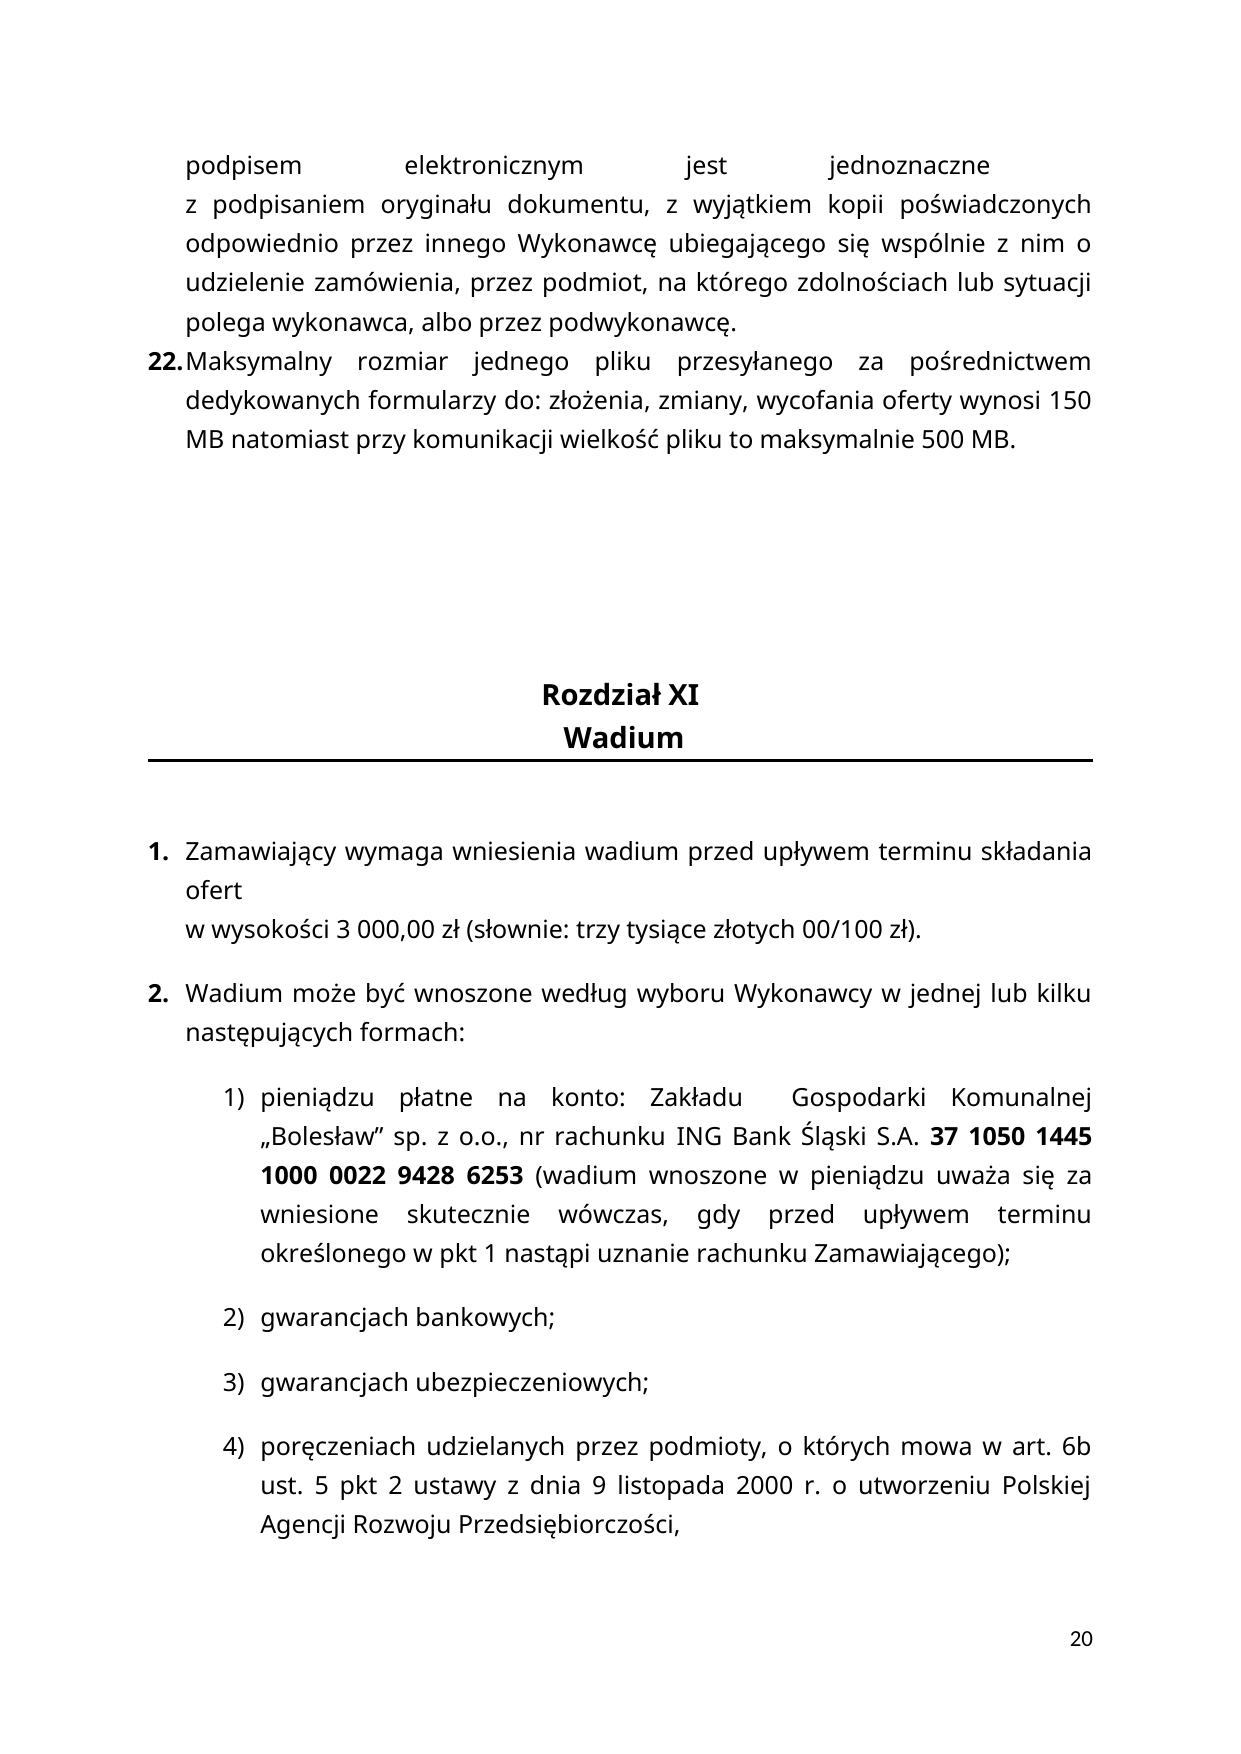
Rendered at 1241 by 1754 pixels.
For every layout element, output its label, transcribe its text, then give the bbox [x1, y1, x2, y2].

list poręczeniach udzielanych przez podmioty, o których mowa w art. 6b ust. 5 pkt 2 ustawy z dnia 9 listopada 2000 r. o utworzeniu Polskiej Agencji Rozwoju Przedsiębiorczości, [223, 1428, 1093, 1541]
text Wadium [148, 717, 1093, 759]
list Wadium może być wnoszone według wyboru Wykonawcy w jednej lub kilku następujących formach: [148, 976, 1093, 1049]
text Rozdział XI [148, 675, 1093, 714]
list Maksymalny rozmiar jednego pliku przesyłanego za pośrednictwem dedykowanych formularzy do: złożenia, zmiany, wycofania oferty wynosi 150 MB natomiast przy komunikacji wielkość pliku to maksymalnie 500 MB. [148, 343, 1093, 456]
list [148, 148, 1093, 338]
list Zamawiający wymaga wniesienia wadium przed upływem terminu składania ofert w wysokości 3 000,00 zł (słownie: trzy tysiące złotych 00/100 zł). [148, 833, 1093, 946]
list gwarancjach bankowych; [223, 1300, 1093, 1334]
list gwarancjach ubezpieczeniowych; [223, 1364, 1093, 1398]
list pieniądzu płatne na konto: Zakładu Gospodarki Komunalnej „Bolesław” sp. z o.o., nr rachunku ING Bank Śląski S.A. 37 1050 1445 1000 0022 9428 6253 (wadium wnoszone w pieniądzu uważa się za wniesione skutecznie wówczas, gdy przed upływem terminu określonego w pkt 1 nastąpi uznanie rachunku Zamawiającego); [223, 1079, 1093, 1270]
